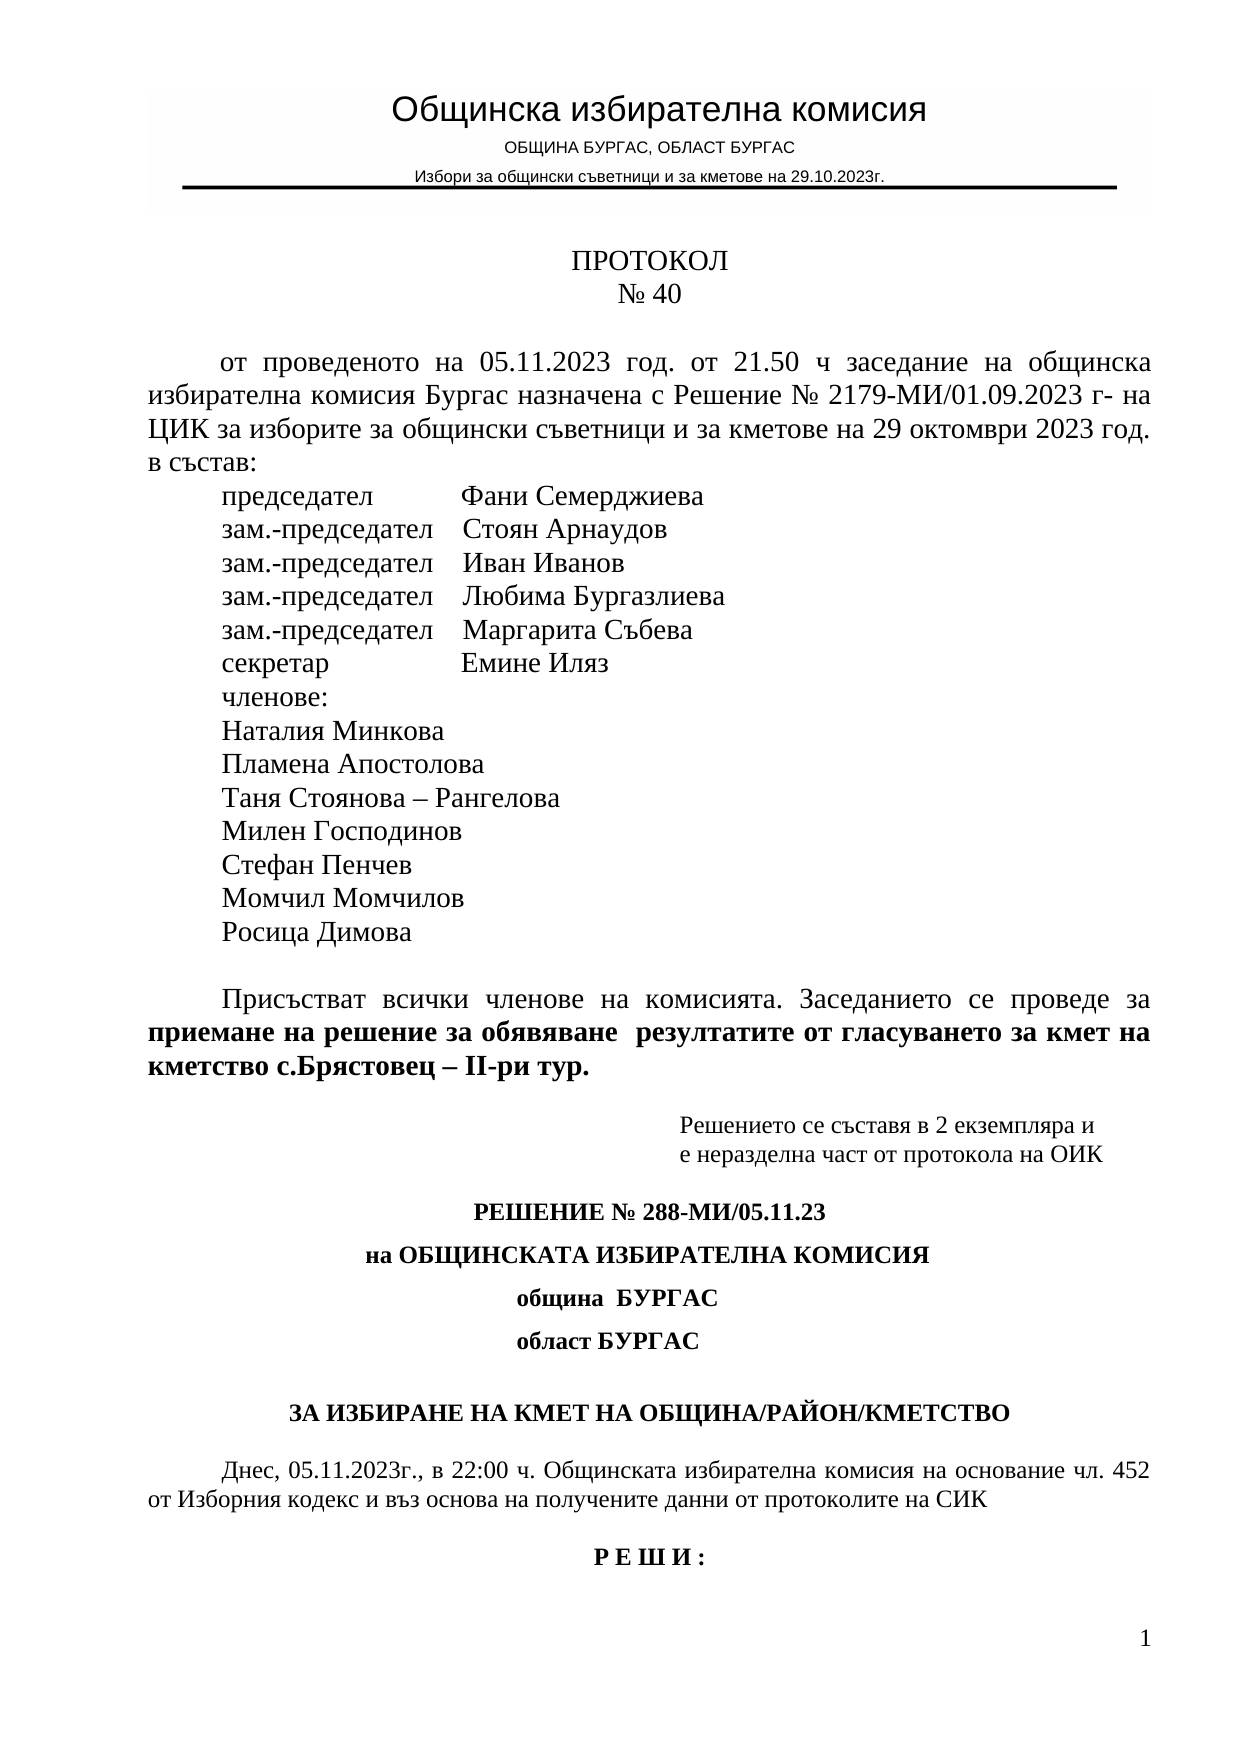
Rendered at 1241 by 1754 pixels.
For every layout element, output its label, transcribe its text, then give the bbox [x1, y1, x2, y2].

text Общинска избирателна комисия [148, 89, 1152, 129]
text Р Е Ш И : [148, 1542, 1152, 1570]
text председател Фани Семерджиева [148, 478, 1152, 511]
text зам.-председател Любима Бургазлиева [148, 578, 1152, 612]
text Присъстват всички членове на комисията. Заседанието се проведе за приемане на решение за обявяване резултатите от гласуването за кмет на кметство с.Брястовец – II-ри тур. [148, 981, 1152, 1082]
text Росица Димова [148, 914, 1152, 947]
text РЕШЕНИЕ № 288-МИ/05.11.23 [148, 1197, 1152, 1225]
text на ОБЩИНСКАТА ИЗБИРАТЕЛНА КОМИСИЯ [148, 1240, 1147, 1268]
text ПРОТОКОЛ [148, 243, 1152, 277]
text ОБЩИНА БУРГАС, ОБЛАСТ БУРГАС [148, 129, 1152, 157]
text Таня Стоянова – Рангелова [148, 780, 1152, 813]
text област БУРГАС [413, 1326, 1147, 1355]
text зам.-председател Иван Иванов [148, 545, 1152, 578]
text Стефан Пенчев [148, 847, 1152, 880]
text Днес, 05.11.2023г., в 22:00 ч. Общинската избирателна комисия на основание чл. 452 от Изборния кодекс и въз основа на получените данни от протоколите на СИК [148, 1455, 1152, 1513]
text зам.-председател Маргарита Събева [148, 612, 1152, 646]
text е неразделна част от протокола на ОИК [679, 1139, 1152, 1168]
text община БУРГАС [413, 1283, 1147, 1312]
text Пламена Апостолова [148, 746, 1152, 780]
text Решението се съставя в 2 екземпляра и [679, 1110, 1152, 1139]
text Момчил Момчилов [148, 880, 1152, 914]
text Наталия Минкова [148, 713, 1152, 746]
text Избори за общински съветници и за кметове на 29.10.2023г. [148, 157, 1152, 214]
text Милен Господинов [148, 813, 1152, 847]
text ЗА ИЗБИРАНЕ НА КМЕТ НА ОБЩИНА/РАЙОН/КМЕТСТВО [148, 1398, 1152, 1427]
text № 40 [148, 277, 1152, 310]
text от проведеното на 05.11.2023 год. от 21.50 ч заседание на общинска избирателна комисия Бургас назначена с Решение № 2179-МИ/01.09.2023 г- на ЦИК за изборите за общински съветници и за кметове на 29 октомври 2023 год. в състав: [148, 344, 1152, 478]
text секретар Емине Иляз [148, 646, 1152, 679]
text членове: [148, 679, 1152, 713]
text зам.-председател Стоян Арнаудов [148, 511, 1152, 545]
